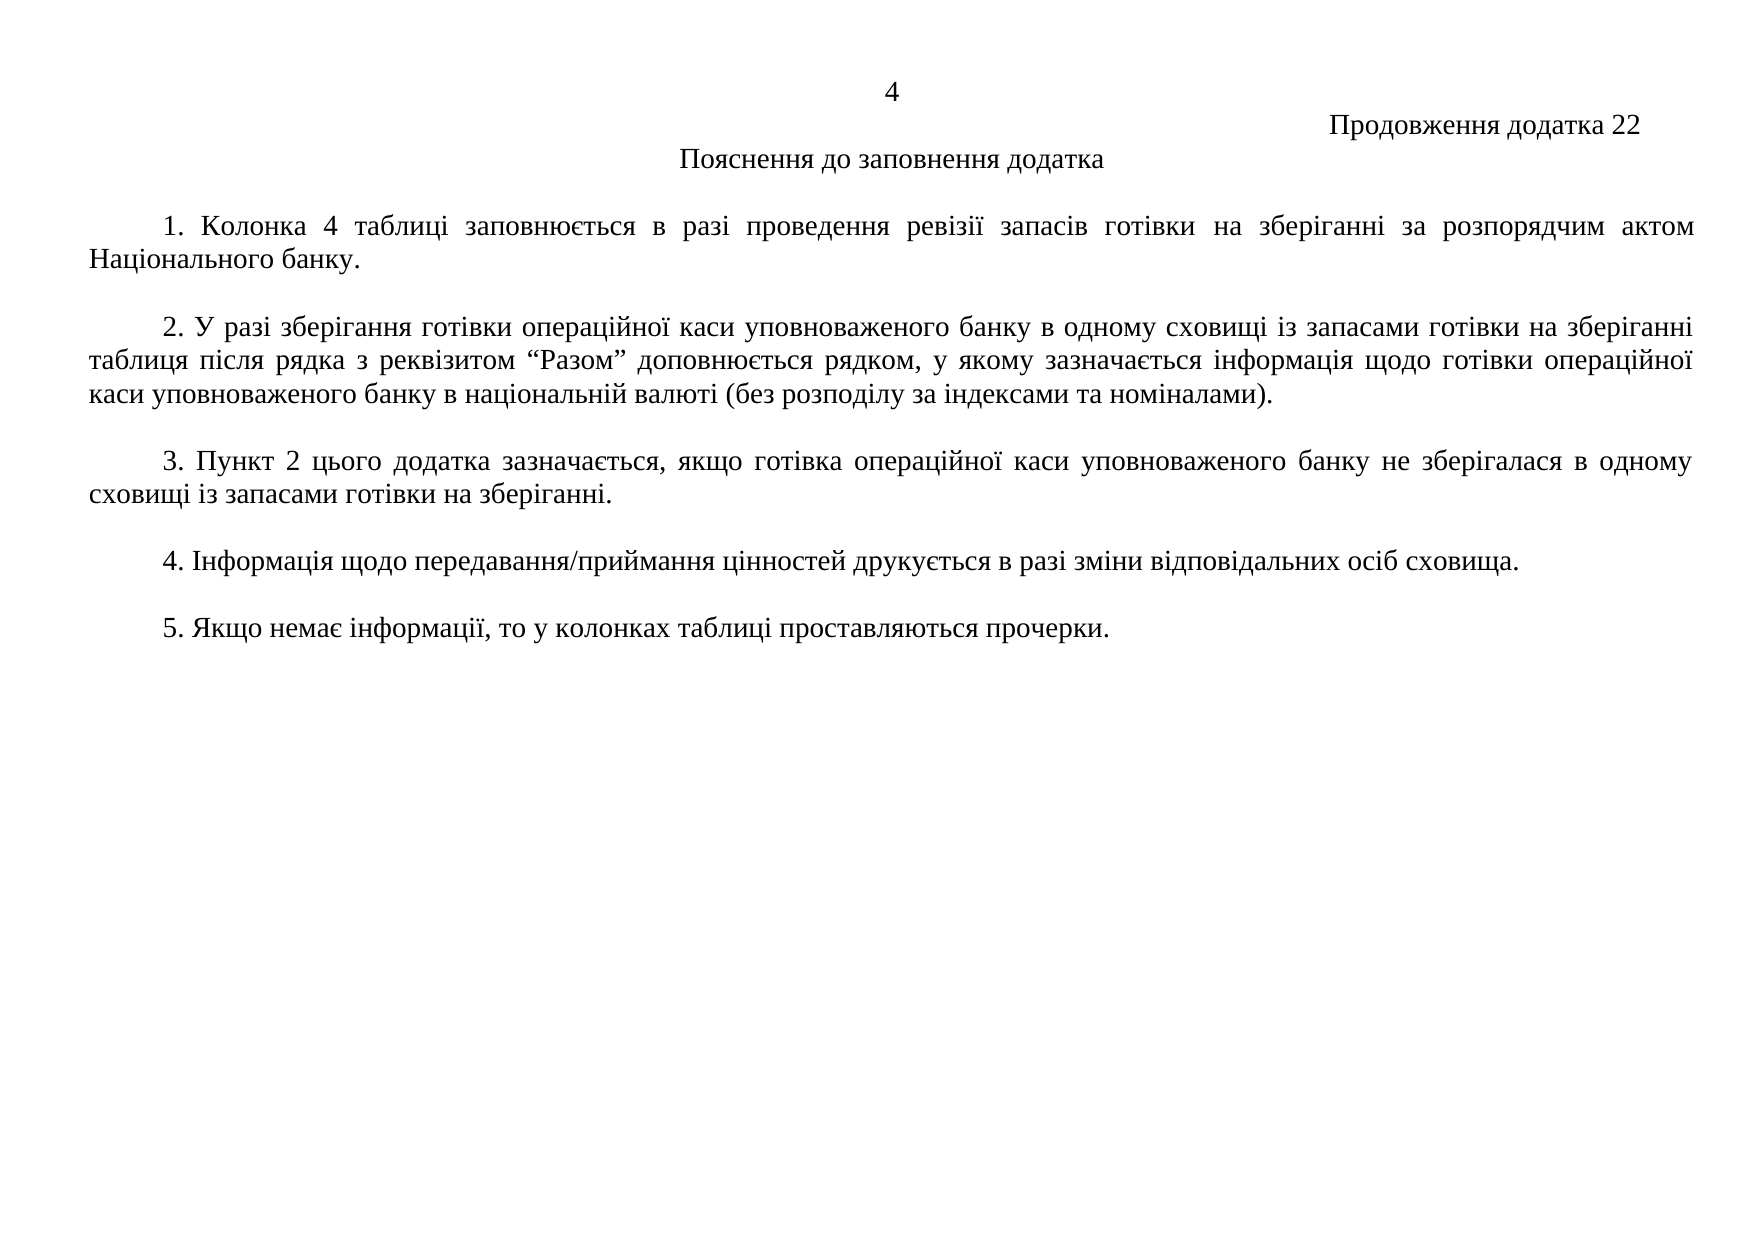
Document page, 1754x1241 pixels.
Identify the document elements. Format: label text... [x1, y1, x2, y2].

text 2. У разі зберігання готівки операційної каси уповноваженого банку в одному сховищі із запасами готівки на зберіганні таблиця після рядка з реквізитом “Разом” доповнюється рядком, у якому зазначається інформація щодо готівки операційної каси уповноваженого банку в національній валюті (без розподілу за індексами та номіналами). [89, 309, 1695, 409]
text Пояснення до заповнення додатка [89, 141, 1695, 174]
text 1. Колонка 4 таблиці заповнюється в разі проведення ревізії запасів готівки на зберіганні за розпорядчим актом Національного банку. [89, 208, 1695, 275]
text 3. Пункт 2 цього додатка зазначається, якщо готівка операційної каси уповноваженого банку не зберігалася в одному сховищі із запасами готівки на зберіганні. [89, 443, 1695, 510]
text 4. Інформація щодо передавання/приймання цінностей друкується в разі зміни відповідальних осіб сховища. [89, 543, 1695, 577]
text 5. Якщо немає інформації, то у колонках таблиці проставляються прочерки. [89, 611, 1695, 644]
